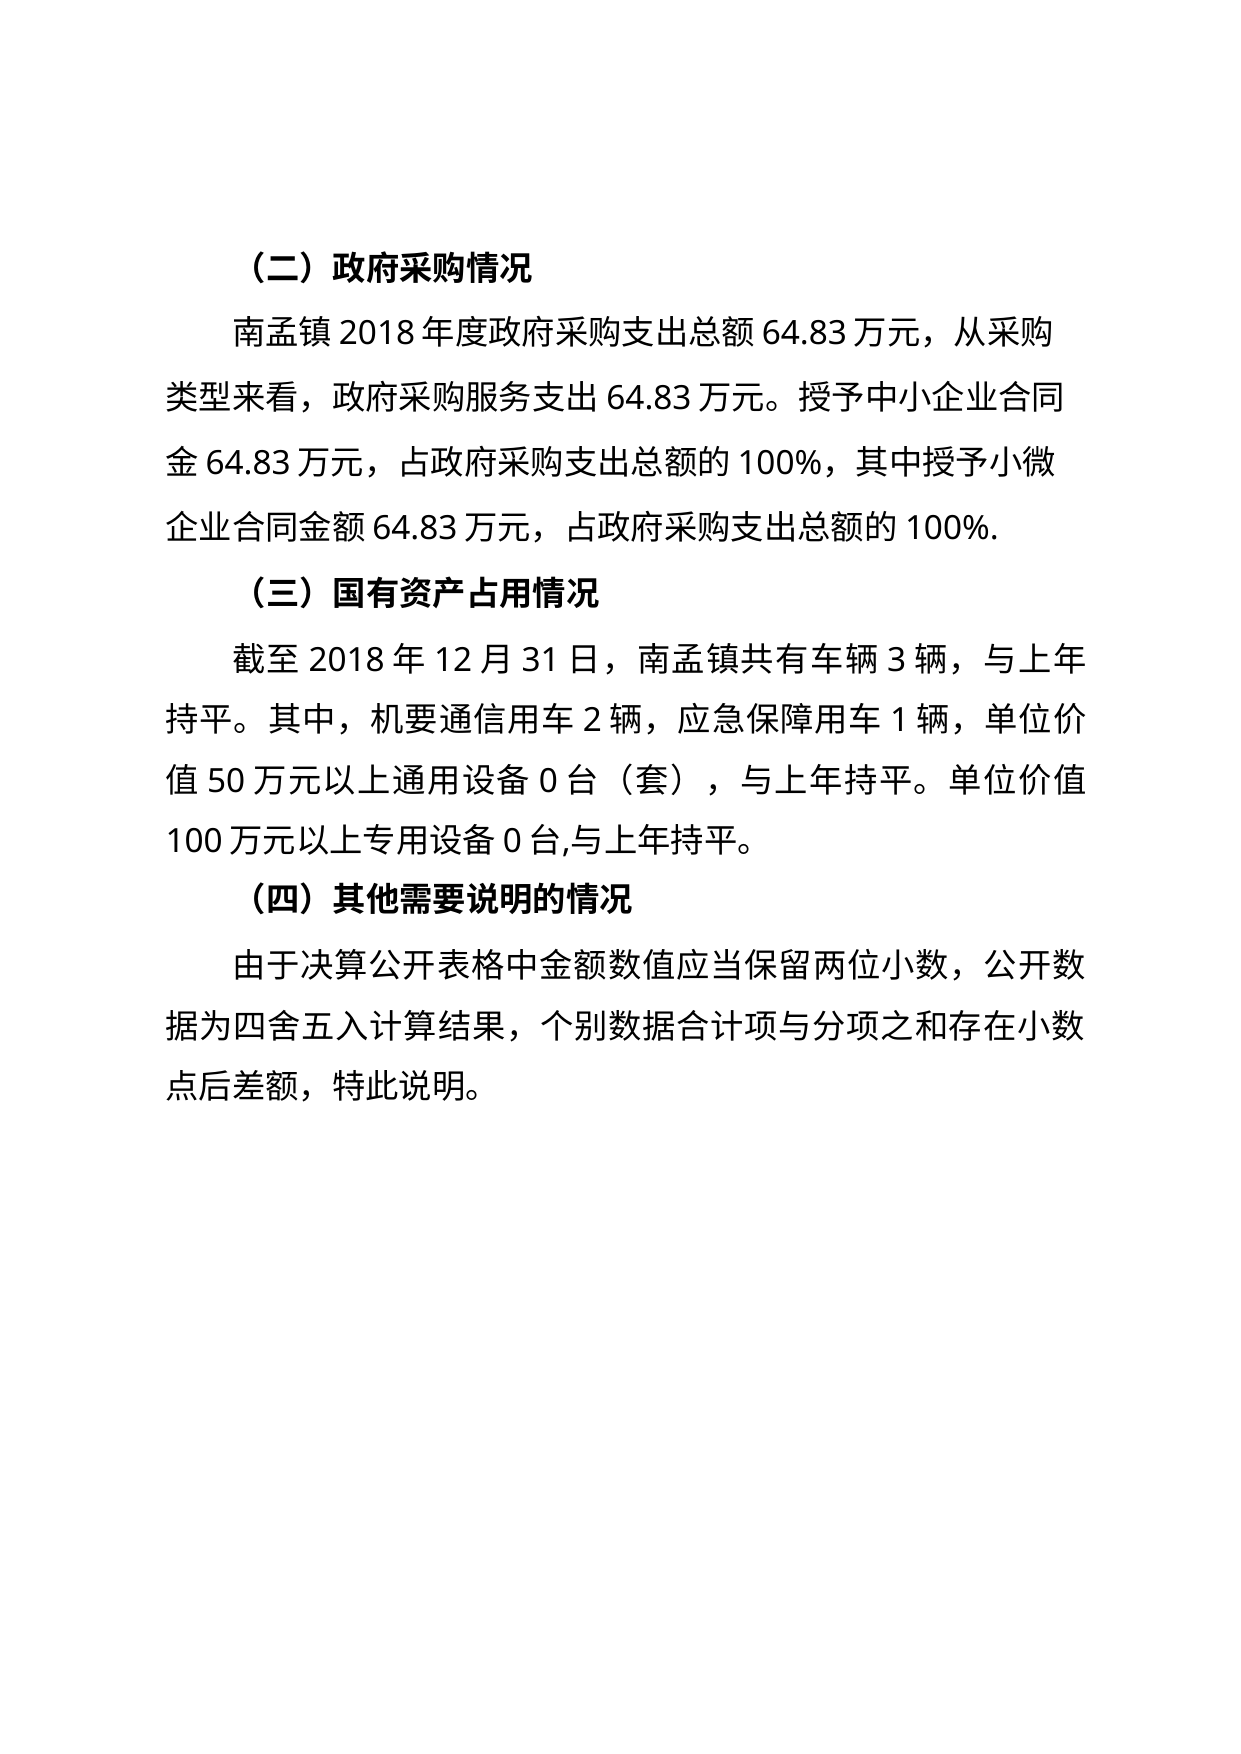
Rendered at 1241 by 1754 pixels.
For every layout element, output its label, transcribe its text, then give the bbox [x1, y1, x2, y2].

subtitle （三）国有资产占用情况 [165, 558, 1087, 623]
text 由于决算公开表格中金额数值应当保留两位小数，公开数据为四舍五入计算结果，个别数据合计项与分项之和存在小数点后差额，特此说明。 [165, 929, 1087, 1111]
text 截至2018年12月31日，南孟镇共有车辆3辆，与上年持平。其中，机要通信用车2辆，应急保障用车1辆，单位价值50万元以上通用设备0台（套），与上年持平。单位价值100万元以上专用设备0台,与上年持平。 [165, 623, 1087, 864]
text 南孟镇2018年度政府采购支出总额64.83万元，从采购类型来看，政府采购服务支出 64.83万元。授予中小企业合同金64.83万元，占政府采购支出总额的100%，其中授予小微企业合同金额64.83万元，占政府采购支出总额的 100%. [165, 298, 1087, 558]
subtitle （四）其他需要说明的情况 [165, 864, 1087, 929]
subtitle （二）政府采购情况 [165, 233, 1087, 298]
